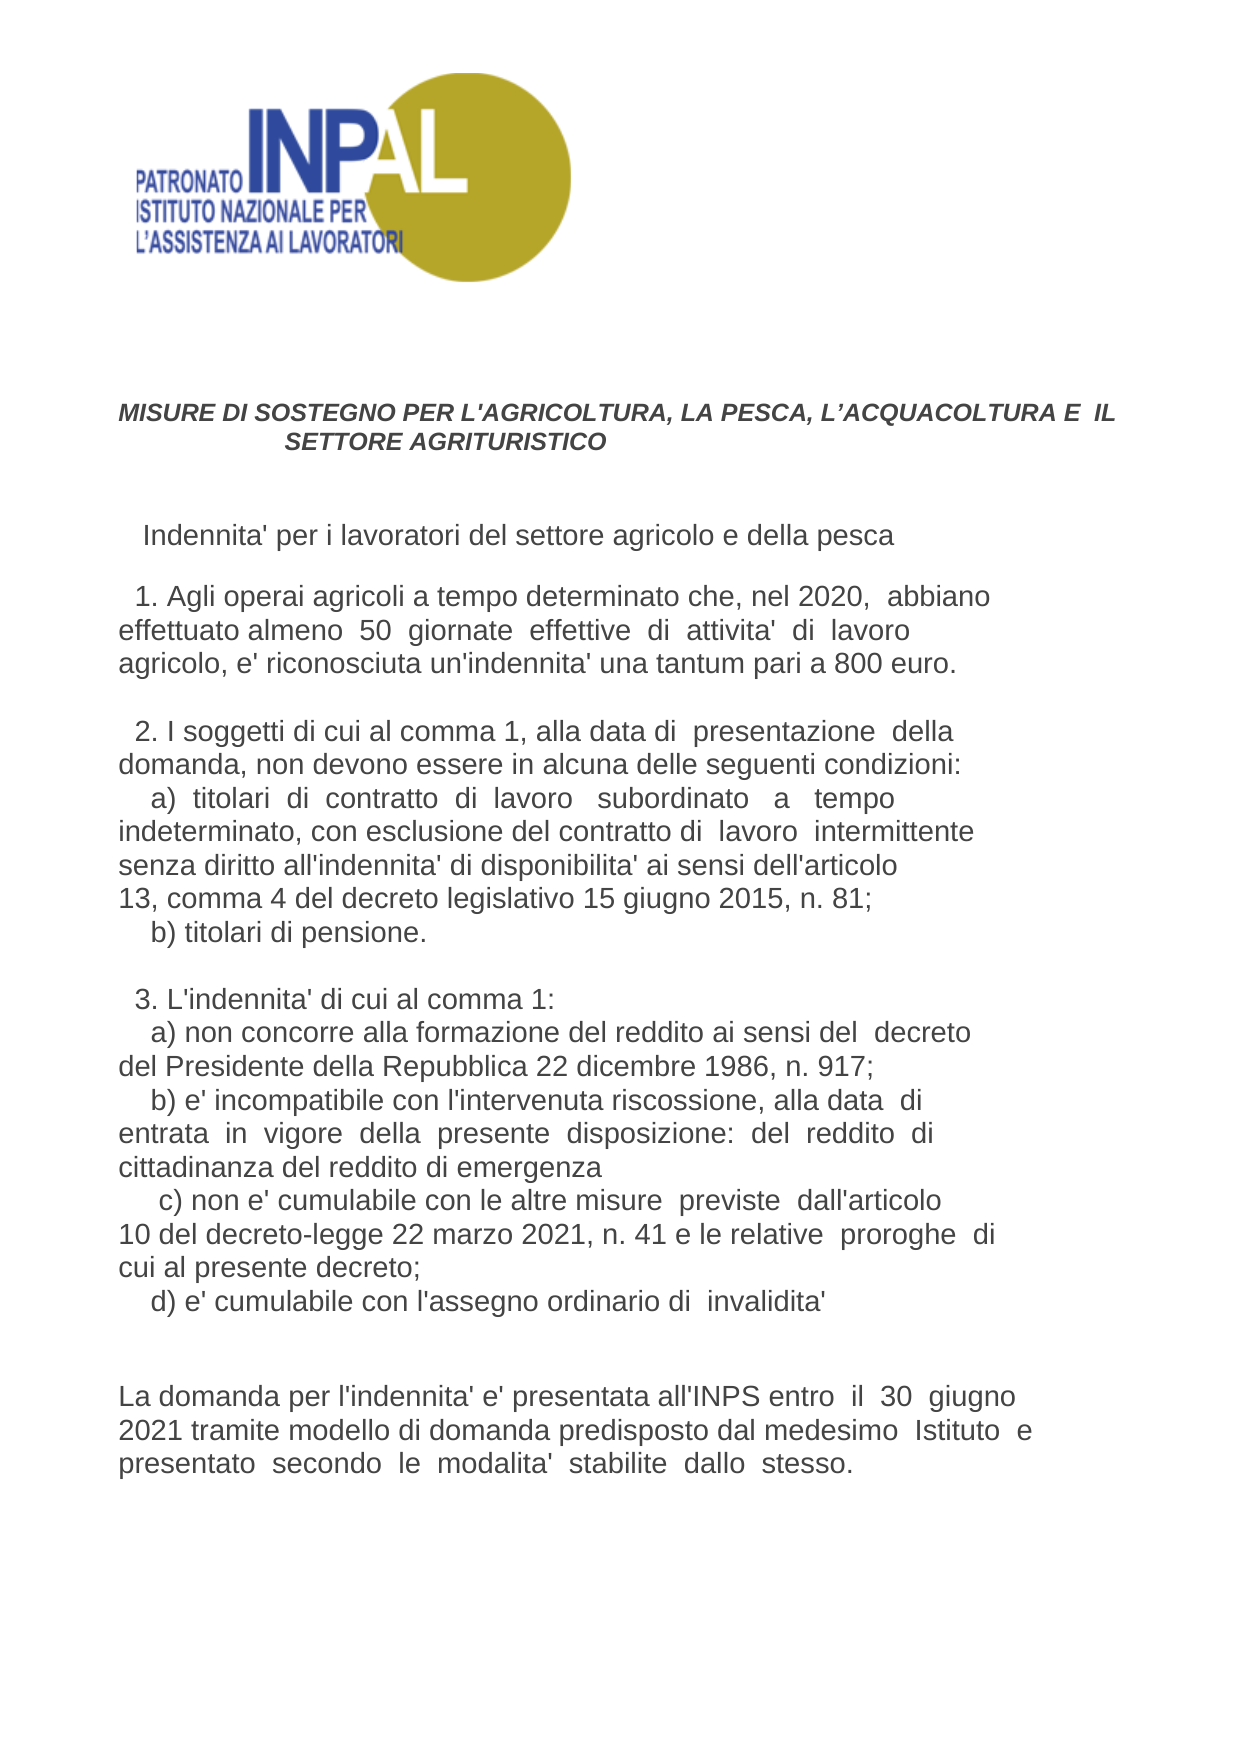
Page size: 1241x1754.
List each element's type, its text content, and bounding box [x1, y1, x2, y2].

text 13, comma 4 del decreto legislativo 15 giugno 2015, n. 81; [118, 881, 1137, 915]
text indeterminato, con esclusione del contratto di lavoro intermittente [118, 814, 1137, 848]
text d) e' cumulabile con l'assegno ordinario di invalidita' [118, 1284, 1137, 1317]
text cittadinanza del reddito di emergenza [118, 1150, 1137, 1183]
text b) e' incompatibile con l'intervenuta riscossione, alla data di [118, 1083, 1137, 1116]
text agricolo, e' riconosciuta un'indennita' una tantum pari a 800 euro. [118, 647, 1137, 680]
text a) titolari di contratto di lavoro subordinato a tempo [118, 781, 1137, 814]
text del Presidente della Repubblica 22 dicembre 1986, n. 917; [118, 1049, 1137, 1083]
text MISURE DI SOSTEGNO PER L'AGRICOLTURA, LA PESCA, L’ACQUACOLTURA E IL [118, 398, 1137, 427]
text effettuato almeno 50 giornate effettive di attivita' di lavoro [118, 613, 1137, 647]
text 3. L'indennita' di cui al comma 1: [118, 982, 1137, 1016]
picture [118, 73, 587, 284]
text SETTORE AGRITURISTICO [118, 427, 1137, 456]
text 10 del decreto-legge 22 marzo 2021, n. 41 e le relative proroghe di [118, 1217, 1137, 1250]
text b) titolari di pensione. [118, 915, 1137, 948]
text c) non e' cumulabile con le altre misure previste dall'articolo [118, 1183, 1137, 1217]
text domanda, non devono essere in alcuna delle seguenti condizioni: [118, 747, 1137, 781]
text 2021 tramite modello di domanda predisposto dal medesimo Istituto e [118, 1412, 1137, 1446]
text a) non concorre alla formazione del reddito ai sensi del decreto [118, 1016, 1137, 1049]
text 1. Agli operai agricoli a tempo determinato che, nel 2020, abbiano [118, 579, 1137, 613]
text entrata in vigore della presente disposizione: del reddito di [118, 1116, 1137, 1150]
text senza diritto all'indennita' di disponibilita' ai sensi dell'articolo [118, 848, 1137, 881]
text 2. I soggetti di cui al comma 1, alla data di presentazione della [118, 714, 1137, 747]
text presentato secondo le modalita' stabilite dallo stesso. [118, 1446, 1137, 1479]
text Indennita' per i lavoratori del settore agricolo e della pesca [118, 518, 1137, 551]
text La domanda per l'indennita' e' presentata all'INPS entro il 30 giugno [118, 1379, 1137, 1412]
text cui al presente decreto; [118, 1250, 1137, 1284]
